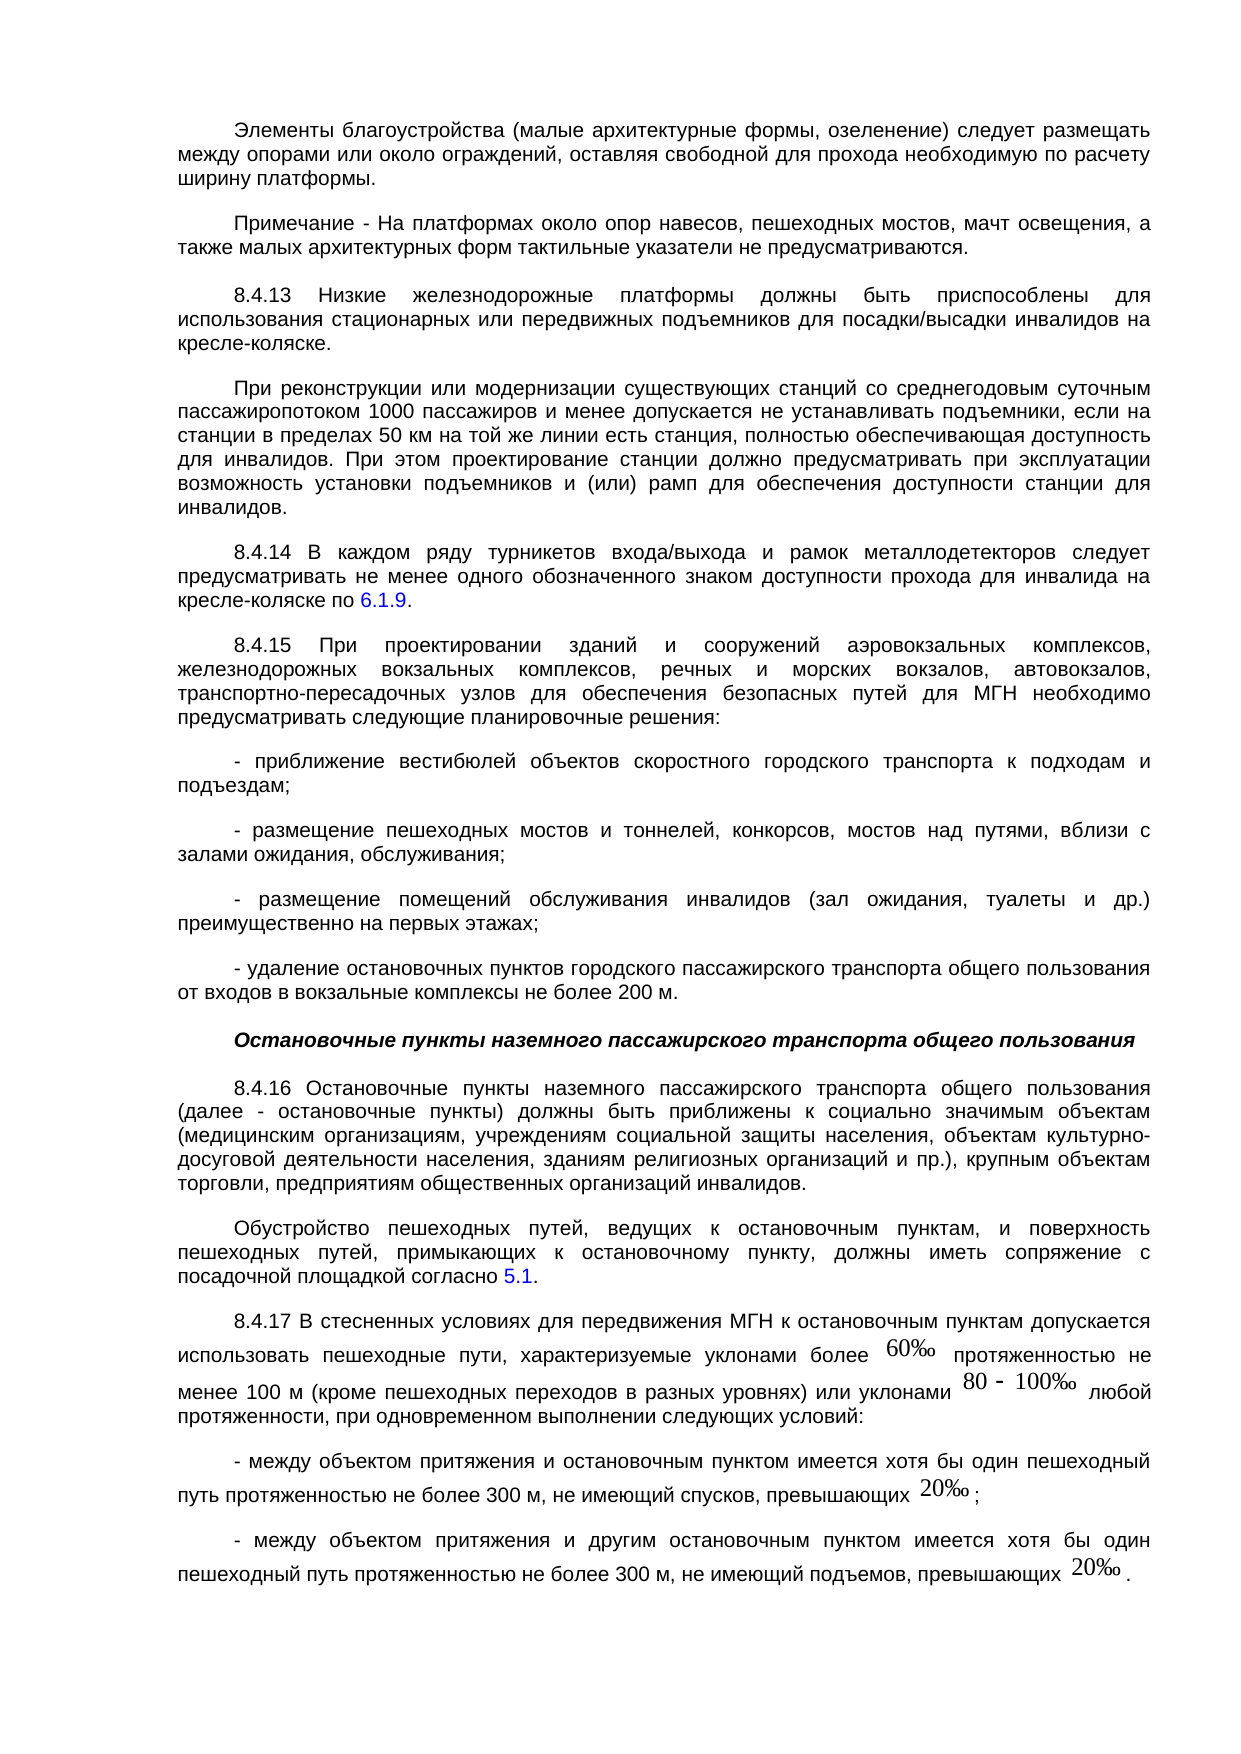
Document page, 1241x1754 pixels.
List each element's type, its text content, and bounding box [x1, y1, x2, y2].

text 8.4.13 Низкие железнодорожные платформы должны быть приспособлены для использования стационарных или передвижных подъемников для посадки/высадки инвалидов на кресле-коляске. [177, 283, 1152, 354]
title Остановочные пункты наземного пассажирского транспорта общего пользования [177, 1027, 1152, 1051]
text - размещение помещений обслуживания инвалидов (зал ожидания, туалеты и др.) преимущественно на первых этажах; [177, 887, 1152, 935]
text Элементы благоустройства (малые архитектурные формы, озеленение) следует размещать между опорами или около ограждений, оставляя свободной для прохода необходимую по расчету ширину платформы. [177, 118, 1152, 190]
text 8.4.14 В каждом ряду турникетов входа/выхода и рамок металлодетекторов следует предусматривать не менее одного обозначенного знаком доступности прохода для инвалида на кресле-коляске по 6.1.9. [177, 540, 1152, 612]
text Примечание - На платформах около опор навесов, пешеходных мостов, мачт освещения, а также малых архитектурных форм тактильные указатели не предусматриваются. [177, 211, 1152, 259]
text - между объектом притяжения и остановочным пунктом имеется хотя бы один пешеходный путь протяженностью не более 300 м, не имеющий спусков, превышающих ; [177, 1449, 1152, 1507]
text - размещение пешеходных мостов и тоннелей, конкорсов, мостов над путями, вблизи с залами ожидания, обслуживания; [177, 818, 1152, 866]
text - удаление остановочных пунктов городского пассажирского транспорта общего пользования от входов в вокзальные комплексы не более 200 м. [177, 956, 1152, 1003]
text 8.4.16 Остановочные пункты наземного пассажирского транспорта общего пользования (далее - остановочные пункты) должны быть приближены к социально значимым объектам (медицинским организациям, учреждениям социальной защиты населения, объектам культурно-досуговой деятельности населения, зданиям религиозных организаций и пр.), крупным объектам торговли, предприятиям общественных организаций инвалидов. [177, 1075, 1152, 1195]
text 8.4.17 В стесненных условиях для передвижения МГН к остановочным пунктам допускается использовать пешеходные пути, характеризуемые уклонами более протяженностью не менее 100 м (кроме пешеходных переходов в разных уровнях) или уклонами любой протяженности, при одновременном выполнении следующих условий: [177, 1309, 1152, 1428]
text - между объектом притяжения и другим остановочным пунктом имеется хотя бы один пешеходный путь протяженностью не более 300 м, не имеющий подъемов, превышающих . [177, 1528, 1152, 1586]
text Обустройство пешеходных путей, ведущих к остановочным пунктам, и поверхность пешеходных путей, примыкающих к остановочному пункту, должны иметь сопряжение с посадочной площадкой согласно 5.1. [177, 1216, 1152, 1288]
text 8.4.15 При проектировании зданий и сооружений аэровокзальных комплексов, железнодорожных вокзальных комплексов, речных и морских вокзалов, автовокзалов, транспортно-пересадочных узлов для обеспечения безопасных путей для МГН необходимо предусматривать следующие планировочные решения: [177, 633, 1152, 728]
text - приближение вестибюлей объектов скоростного городского транспорта к подходам и подъездам; [177, 749, 1152, 797]
text При реконструкции или модернизации существующих станций со среднегодовым суточным пассажиропотоком 1000 пассажиров и менее допускается не устанавливать подъемники, если на станции в пределах 50 км на той же линии есть станция, полностью обеспечивающая доступность для инвалидов. При этом проектирование станции должно предусматривать при эксплуатации возможность установки подъемников и (или) рамп для обеспечения доступности станции для инвалидов. [177, 375, 1152, 519]
